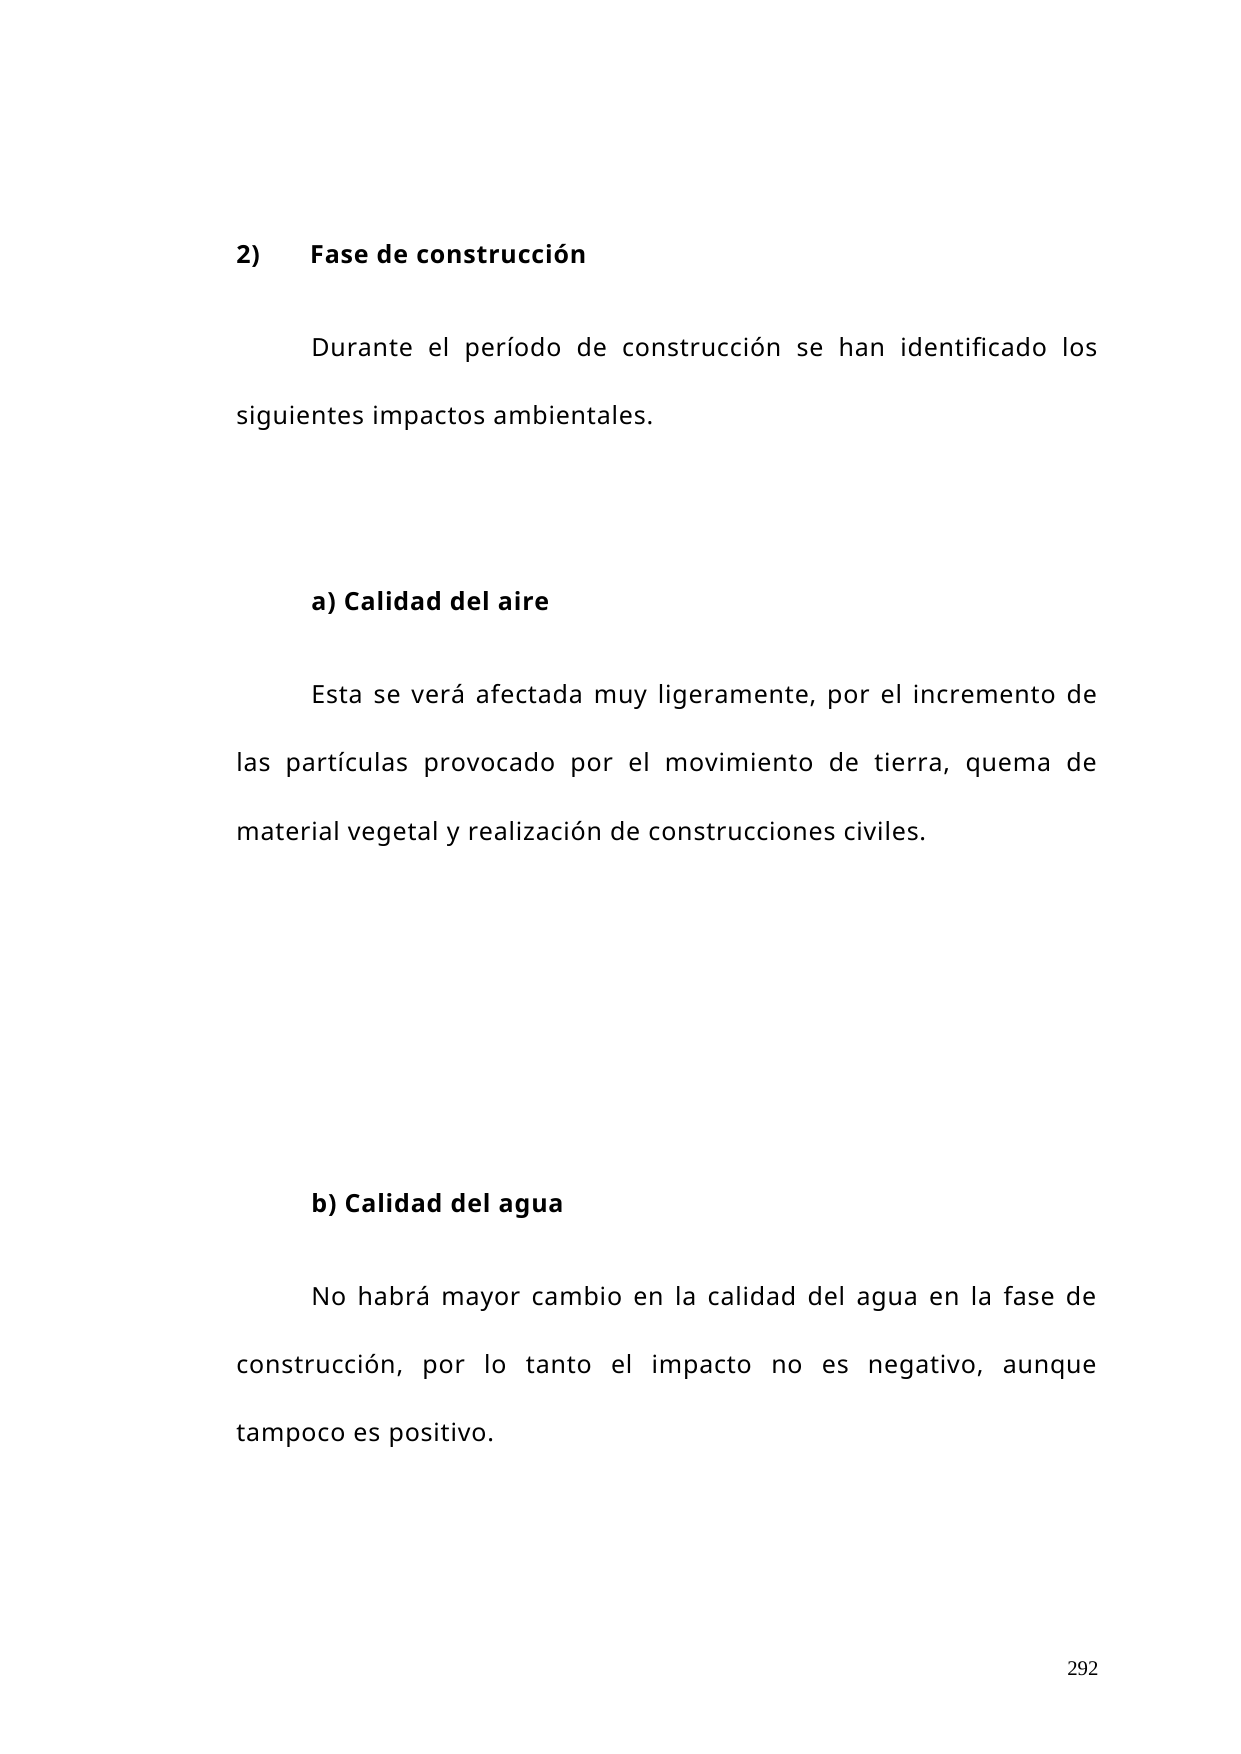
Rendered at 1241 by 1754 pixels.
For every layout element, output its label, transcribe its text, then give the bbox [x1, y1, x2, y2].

text Durante el período de construcción se han identificado los siguientes impactos ambientales. [236, 329, 1098, 432]
text 2) Fase de construcción [236, 236, 1098, 270]
text No habrá mayor cambio en la calidad del agua en la fase de construcción, por lo tanto el impacto no es negativo, aunque tampoco es positivo. [236, 1279, 1098, 1449]
text b) Calidad del agua [236, 1186, 1098, 1220]
text Esta se verá afectada muy ligeramente, por el incremento de las partículas provocado por el movimiento de tierra, quema de material vegetal y realización de construcciones civiles. [236, 677, 1098, 847]
text a) Calidad del aire [236, 584, 1098, 618]
